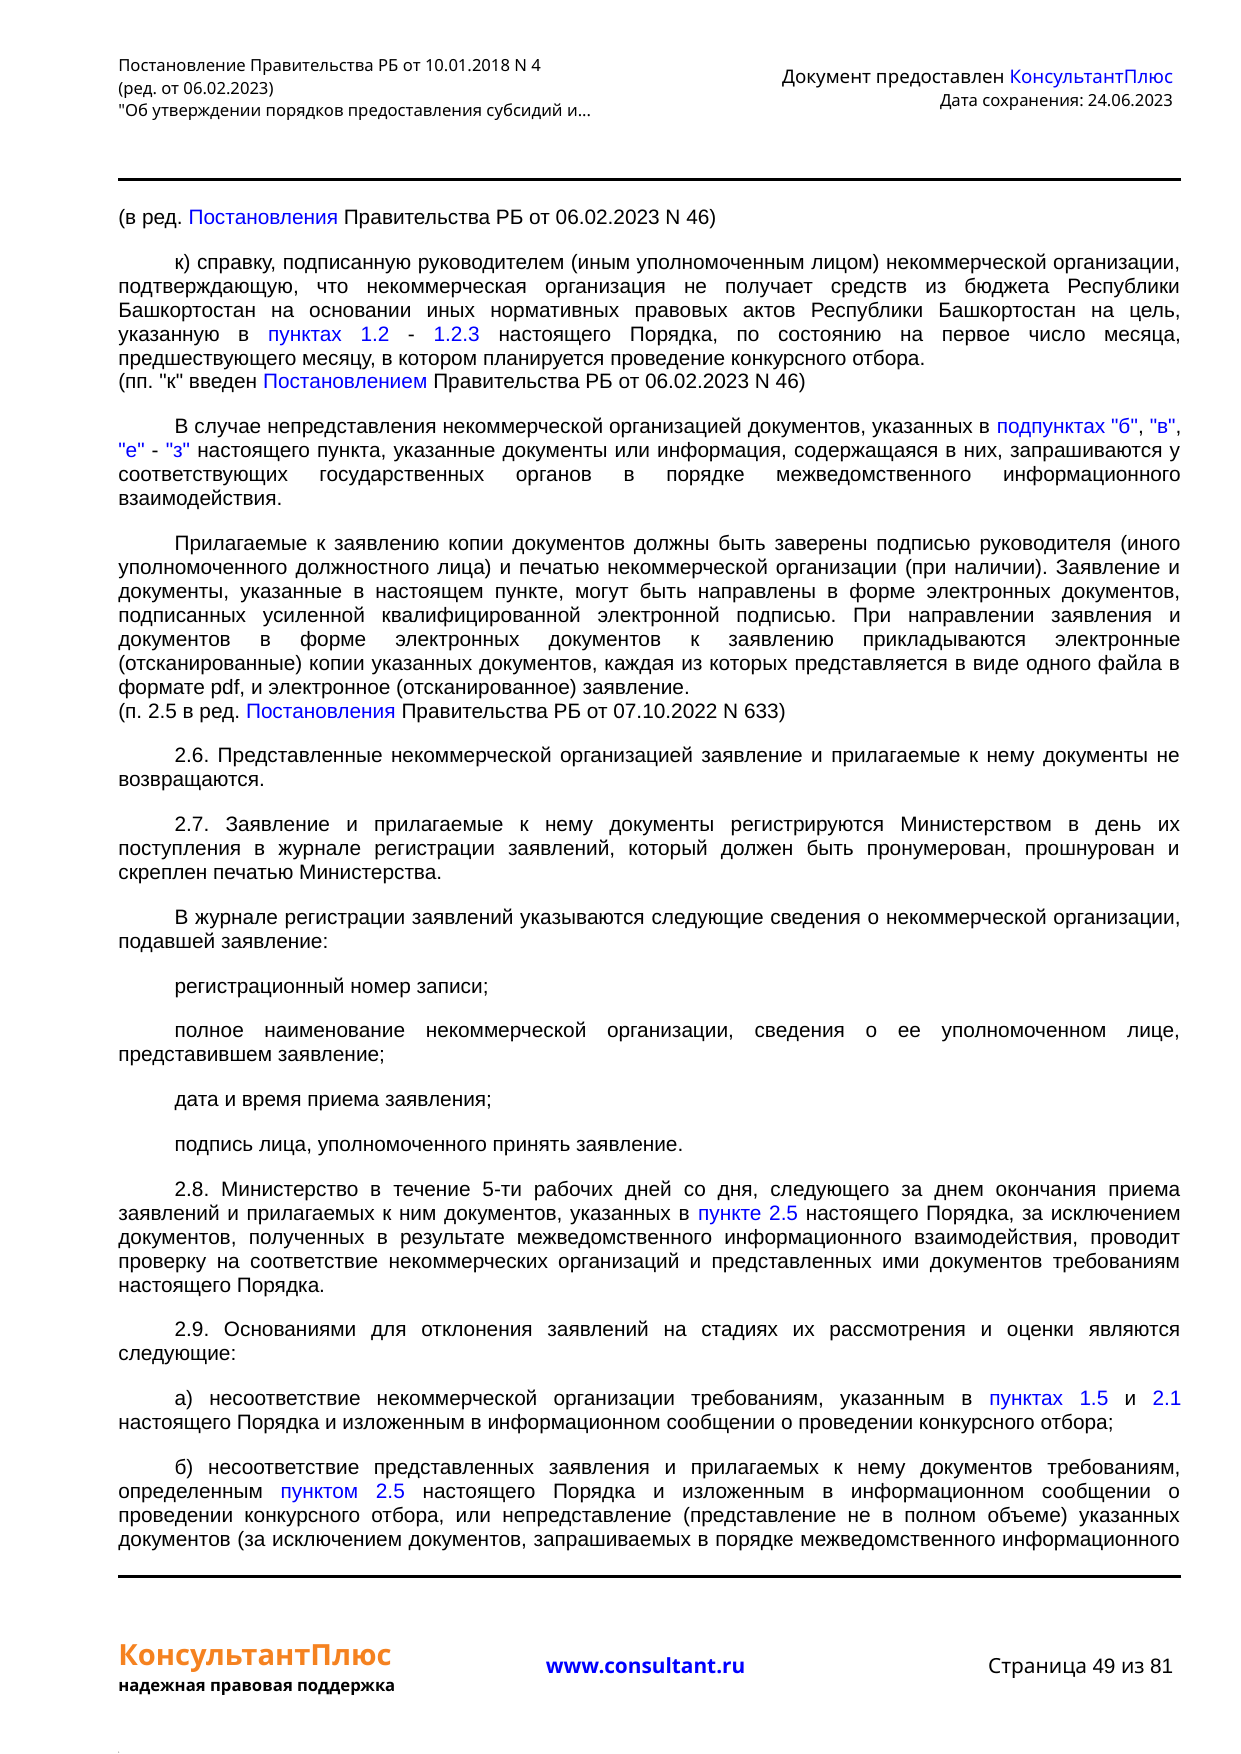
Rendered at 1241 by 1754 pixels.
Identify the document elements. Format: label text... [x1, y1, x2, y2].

text В случае непредставления некоммерческой организацией документов, указанных в подпунктах "б", "в", "е" - "з" настоящего пункта, указанные документы или информация, содержащаяся в них, запрашиваются у соответствующих государственных органов в порядке межведомственного информационного взаимодействия. [118, 414, 1181, 510]
text полное наименование некоммерческой организации, сведения о ее уполномоченном лице, представившем заявление; [118, 1018, 1181, 1066]
text регистрационный номер записи; [118, 973, 1181, 997]
text (в ред. Постановления Правительства РБ от 06.02.2023 N 46) [118, 205, 1181, 229]
text (пп. "к" введен Постановлением Правительства РБ от 06.02.2023 N 46) [118, 369, 1181, 393]
text 2.8. Министерство в течение 5-ти рабочих дней со дня, следующего за днем окончания приема заявлений и прилагаемых к ним документов, указанных в пункте 2.5 настоящего Порядка, за исключением документов, полученных в результате межведомственного информационного взаимодействия, проводит проверку на соответствие некоммерческих организаций и представленных ими документов требованиям настоящего Порядка. [118, 1177, 1181, 1296]
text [118, 1455, 1181, 1551]
text 2.9. Основаниями для отклонения заявлений на стадиях их рассмотрения и оценки являются следующие: [118, 1317, 1181, 1365]
text подпись лица, уполномоченного принять заявление. [118, 1132, 1181, 1156]
text 2.7. Заявление и прилагаемые к нему документы регистрируются Министерством в день их поступления в журнале регистрации заявлений, который должен быть пронумерован, прошнурован и скреплен печатью Министерства. [118, 812, 1181, 884]
text дата и время приема заявления; [118, 1087, 1181, 1111]
text (п. 2.5 в ред. Постановления Правительства РБ от 07.10.2022 N 633) [118, 698, 1181, 722]
text 2.6. Представленные некоммерческой организацией заявление и прилагаемые к нему документы не возвращаются. [118, 743, 1181, 791]
text а) несоответствие некоммерческой организации требованиям, указанным в пунктах 1.5 и 2.1 настоящего Порядка и изложенным в информационном сообщении о проведении конкурсного отбора; [118, 1386, 1181, 1434]
text Прилагаемые к заявлению копии документов должны быть заверены подписью руководителя (иного уполномоченного должностного лица) и печатью некоммерческой организации (при наличии). Заявление и документы, указанные в настоящем пункте, могут быть направлены в форме электронных документов, подписанных усиленной квалифицированной электронной подписью. При направлении заявления и документов в форме электронных документов к заявлению прикладываются электронные (отсканированные) копии указанных документов, каждая из которых представляется в виде одного файла в формате pdf, и электронное (отсканированное) заявление. [118, 531, 1181, 698]
text к) справку, подписанную руководителем (иным уполномоченным лицом) некоммерческой организации, подтверждающую, что некоммерческая организация не получает средств из бюджета Республики Башкортостан на основании иных нормативных правовых актов Республики Башкортостан на цель, указанную в пунктах 1.2 - 1.2.3 настоящего Порядка, по состоянию на первое число месяца, предшествующего месяцу, в котором планируется проведение конкурсного отбора. [118, 249, 1181, 369]
text В журнале регистрации заявлений указываются следующие сведения о некоммерческой организации, подавшей заявление: [118, 905, 1181, 953]
